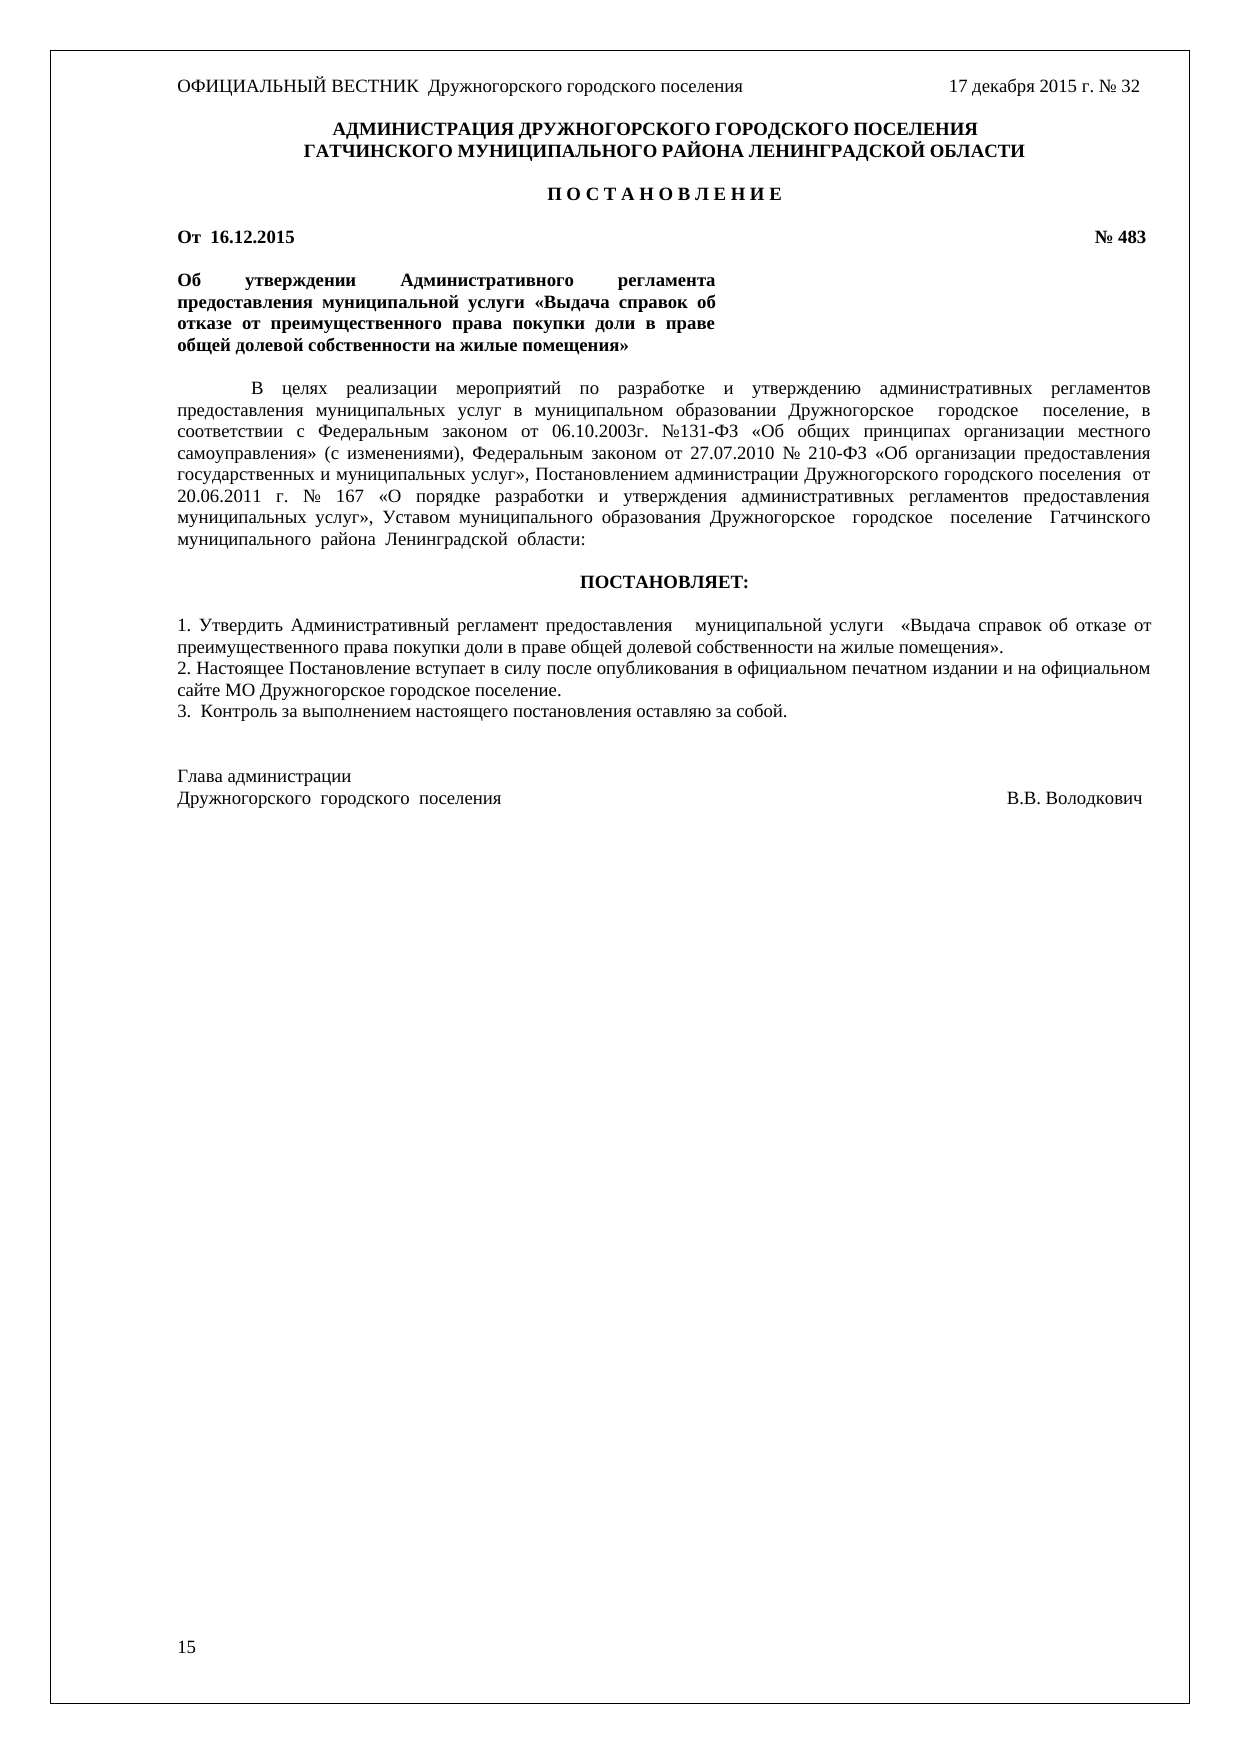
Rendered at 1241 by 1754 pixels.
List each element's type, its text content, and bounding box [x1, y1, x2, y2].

text ГАТЧИНСКОГО МУНИЦИПАЛЬНОГО РАЙОНА ЛЕНИНГРАДСКОЙ ОБЛАСТИ [177, 140, 1152, 161]
text 3. Контроль за выполнением настоящего постановления оставляю за собой. [177, 700, 1152, 722]
text В целях реализации мероприятий по разработке и утверждению административных регламентов предоставления муниципальных услуг в муниципальном образовании Дружногорское городское поселение, в соответствии с Федеральным законом от 06.10.2003г. №131-ФЗ «Об общих принципах организации местного самоуправления» (с изменениями), Федеральным законом от 27.07.2010 № 210-ФЗ «Об организации предоставления государственных и муниципальных услуг», Постановлением администрации Дружногорского городского поселения от 20.06.2011 г. № 167 «О порядке разработки и утверждения административных регламентов предоставления муниципальных услуг», Уставом муниципального образования Дружногорское городское поселение Гатчинского муниципального района Ленинградской области: [177, 377, 1152, 549]
text 1. Утвердить Административный регламент предоставления муниципальной услуги «Выдача справок об отказе от преимущественного права покупки доли в праве общей долевой собственности на жилые помещения». [177, 614, 1152, 657]
text Глава администрации [177, 765, 1152, 787]
text От 16.12.2015 № 483 [177, 226, 1152, 247]
text П О С Т А Н О В Л Е Н И Е [177, 183, 1152, 204]
text ПОСТАНОВЛЯЕТ: [177, 571, 1152, 592]
text АДМИНИСТРАЦИЯ ДРУЖНОГОРСКОГО ГОРОДСКОГО ПОСЕЛЕНИЯ [177, 118, 1134, 140]
table_header Об утверждении Административного регламента предоставления муниципальной услуги «Выдача справок об отказе от преимущественного права покупки доли в праве общей долевой собственности на жилые помещения» [166, 248, 727, 355]
text 2. Настоящее Постановление вступает в силу после опубликования в официальном печатном издании и на официальном сайте МО Дружногорское городское поселение. [177, 657, 1152, 700]
text Дружногорского городского поселения В.В. Володкович [177, 787, 1152, 808]
